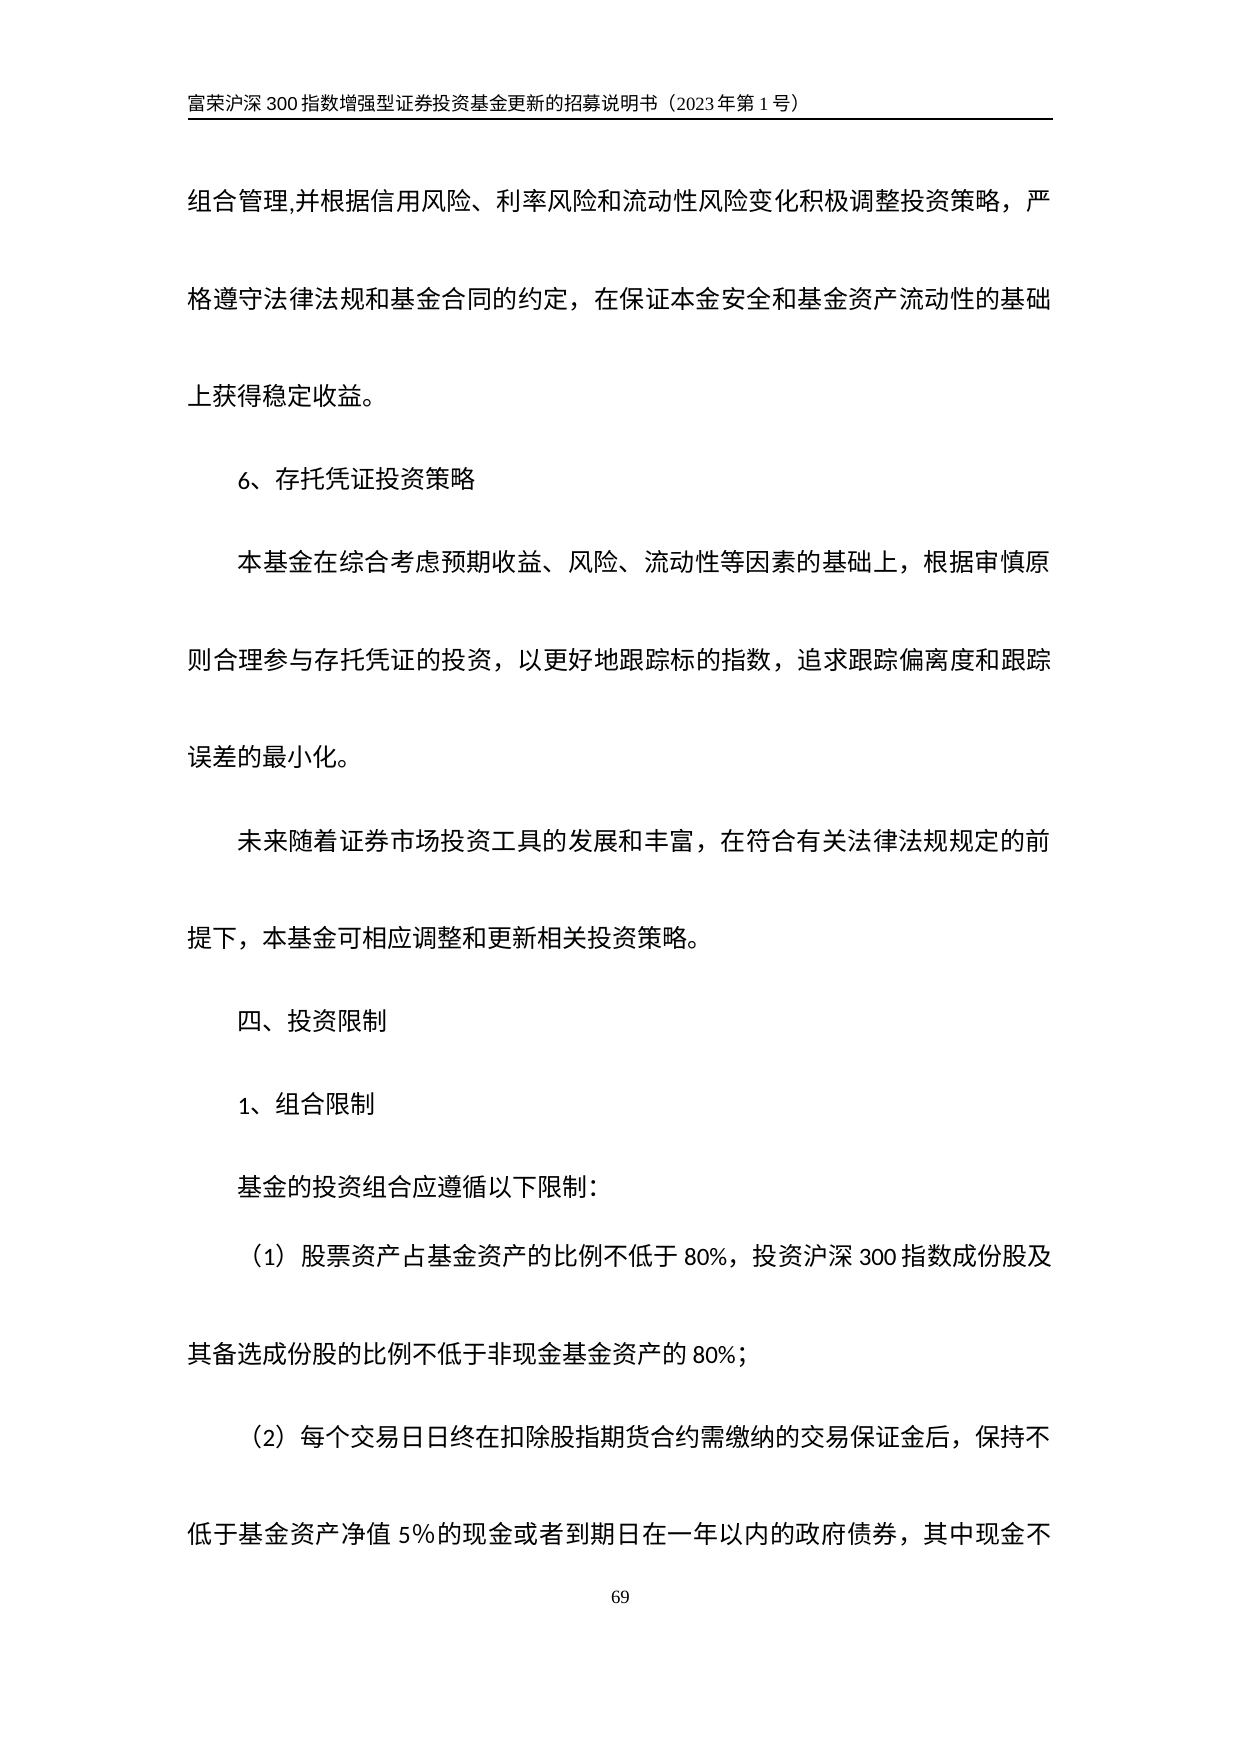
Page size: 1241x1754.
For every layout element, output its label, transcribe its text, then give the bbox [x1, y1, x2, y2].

text 基金的投资组合应遵循以下限制： [187, 1139, 1053, 1204]
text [187, 153, 1053, 413]
text 未来随着证券市场投资工具的发展和丰富，在符合有关法律法规规定的前提下，本基金可相应调整和更新相关投资策略。 [187, 792, 1053, 955]
text 6、存托凭证投资策略 [187, 431, 1053, 496]
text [187, 1403, 1053, 1565]
text 四、投资限制 [187, 973, 1053, 1038]
text （1）股票资产占基金资产的比例不低于80%，投资沪深300指数成份股及其备选成份股的比例不低于非现金基金资产的80%； [187, 1222, 1053, 1385]
text 1、组合限制 [187, 1056, 1053, 1121]
text 本基金在综合考虑预期收益、风险、流动性等因素的基础上，根据审慎原则合理参与存托凭证的投资，以更好地跟踪标的指数，追求跟踪偏离度和跟踪误差的最小化。 [187, 514, 1053, 774]
